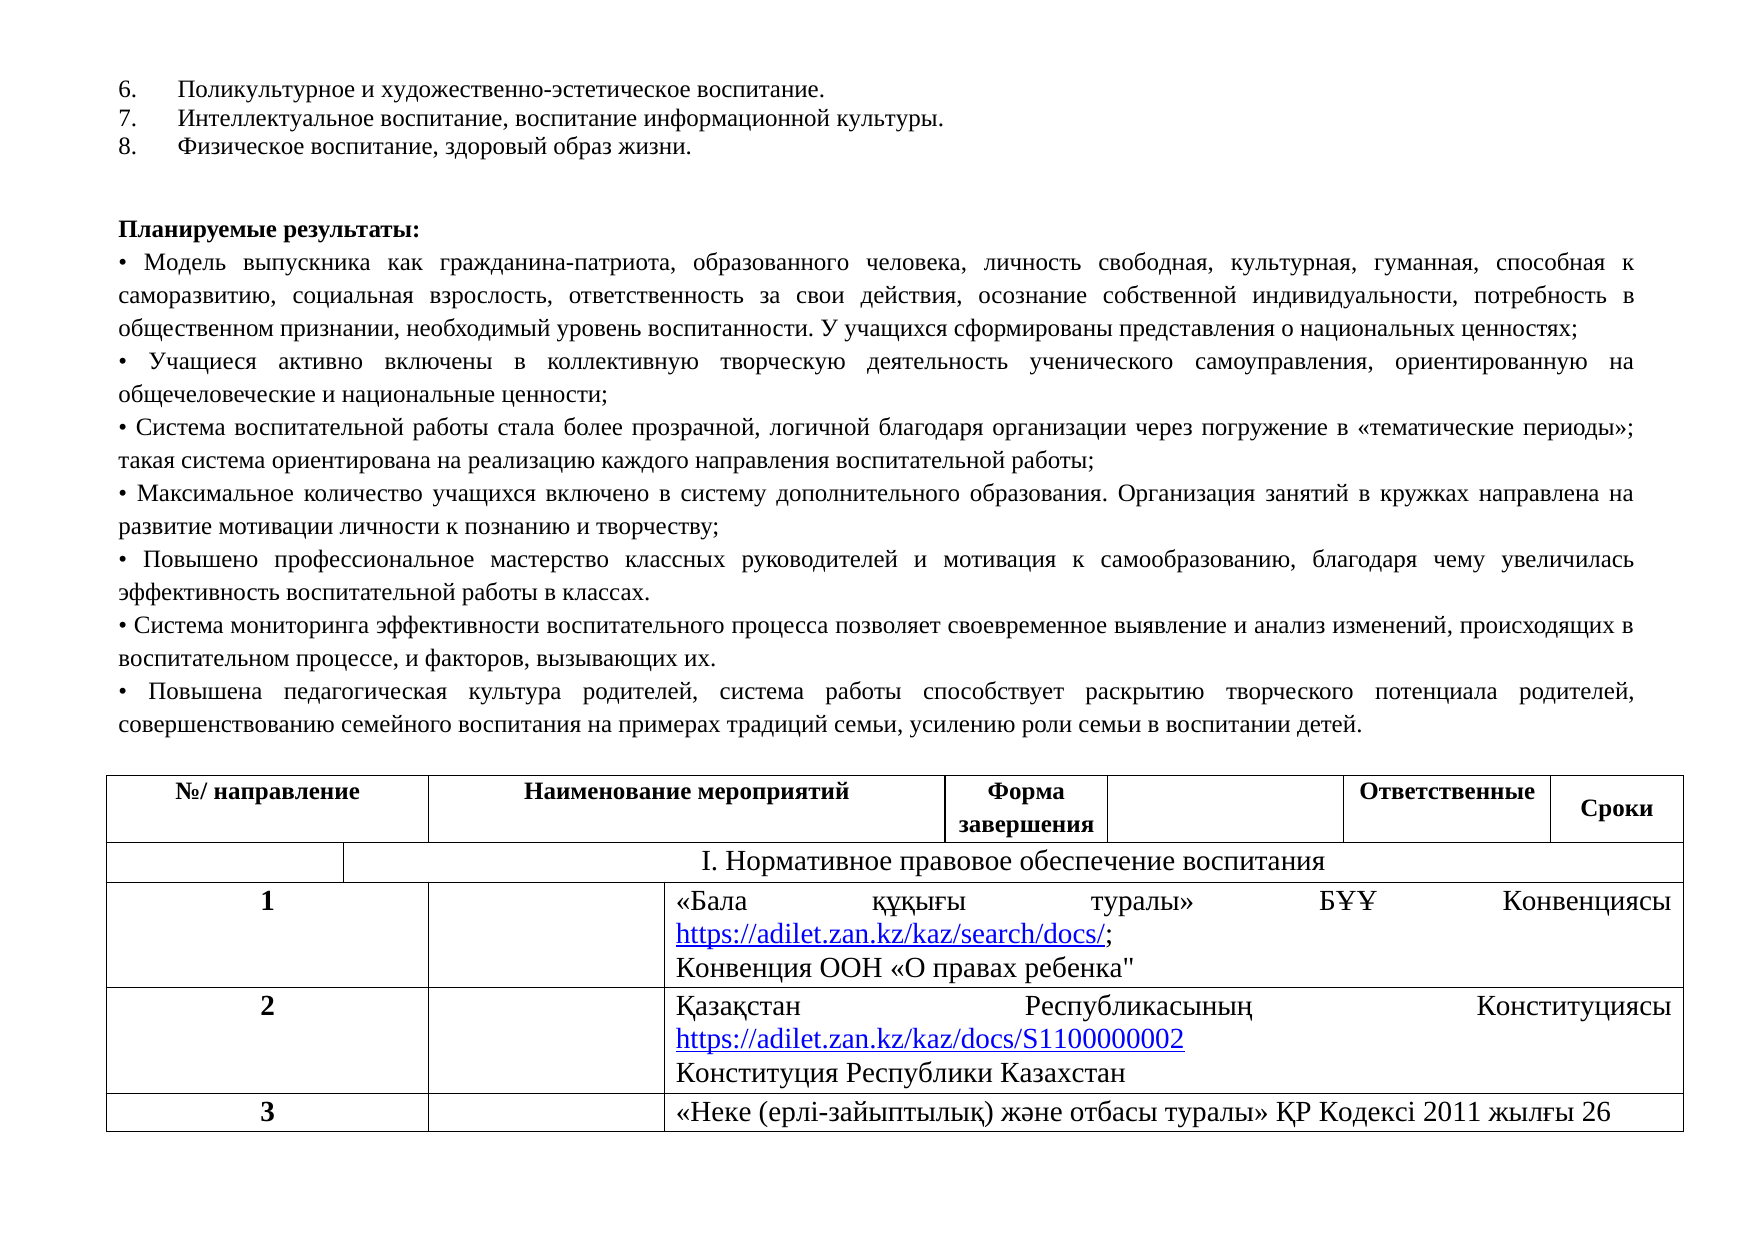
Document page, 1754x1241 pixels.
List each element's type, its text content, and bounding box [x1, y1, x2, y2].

table_cell 3 [107, 1094, 428, 1131]
table_cell 1 [107, 883, 428, 987]
text • Повышена педагогическая культура родителей, система работы способствует раскрытию творческого потенциала родителей, совершенствованию семейного воспитания на примерах традиций семьи, усилению роли семьи в воспитании детей. [118, 676, 1636, 738]
subtitle Поликультурное и художественно-эстетическое воспитание. [59, 74, 1665, 103]
table_header Сроки [1551, 776, 1683, 842]
text • Повышено профессиональное мастерство классных руководителей и мотивация к самообразованию, благодаря чему увеличилась эффективность воспитательной работы в классах. [118, 544, 1636, 606]
subtitle Физическое воспитание, здоровый образ жизни. [59, 131, 1665, 160]
table_header [1108, 776, 1343, 842]
table_cell «Бала құқығы туралы» БҰҰ Конвенциясы https://adilet.zan.kz/kaz/search/docs/; Конвенция ООН «О правах ребенка" [665, 883, 1683, 987]
table_cell [429, 1094, 664, 1131]
table_cell [429, 883, 664, 987]
table_header №/ направление [107, 776, 428, 842]
table_cell [429, 988, 664, 1093]
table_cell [665, 1094, 1683, 1131]
table_header Ответственные [1344, 776, 1550, 842]
table_cell Қазақстан Республикасының Конституциясы https://adilet.zan.kz/kaz/docs/S1100000002 Конституция Республики Казахстан [665, 988, 1683, 1093]
table_cell [107, 843, 343, 882]
text • Система воспитательной работы стала более прозрачной, логичной благодаря организации через погружение в «тематические периоды»; такая система ориентирована на реализацию каждого направления воспитательной работы; [118, 412, 1636, 474]
text • Учащиеся активно включены в коллективную творческую деятельность ученического самоуправления, ориентированную на общечеловеческие и национальные ценности; [118, 346, 1636, 408]
text • Система мониторинга эффективности воспитательного процесса позволяет своевременное выявление и анализ изменений, происходящих в воспитательном процессе, и факторов, вызывающих их. [118, 610, 1636, 672]
list Интеллектуальное воспитание, воспитание информационной культуры. [59, 103, 1665, 131]
text Планируемые результаты: [118, 214, 1636, 243]
table_cell I. Нормативное правовое обеспечение воспитания [344, 843, 1683, 882]
table_header Форма завершения [946, 776, 1107, 842]
text • Модель выпускника как гражданина-патриота, образованного человека, личность свободная, культурная, гуманная, способная к саморазвитию, социальная взрослость, ответственность за свои действия, осознание собственной индивидуальности, потребность в общественном признании, необходимый уровень воспитанности. У учащихся сформированы представления о национальных ценностях; [118, 247, 1636, 342]
table_header Наименование мероприятий [429, 776, 944, 842]
table_cell 2 [107, 988, 428, 1093]
text • Максимальное количество учащихся включено в систему дополнительного образования. Организация занятий в кружках направлена на развитие мотивации личности к познанию и творчеству; [118, 478, 1636, 540]
